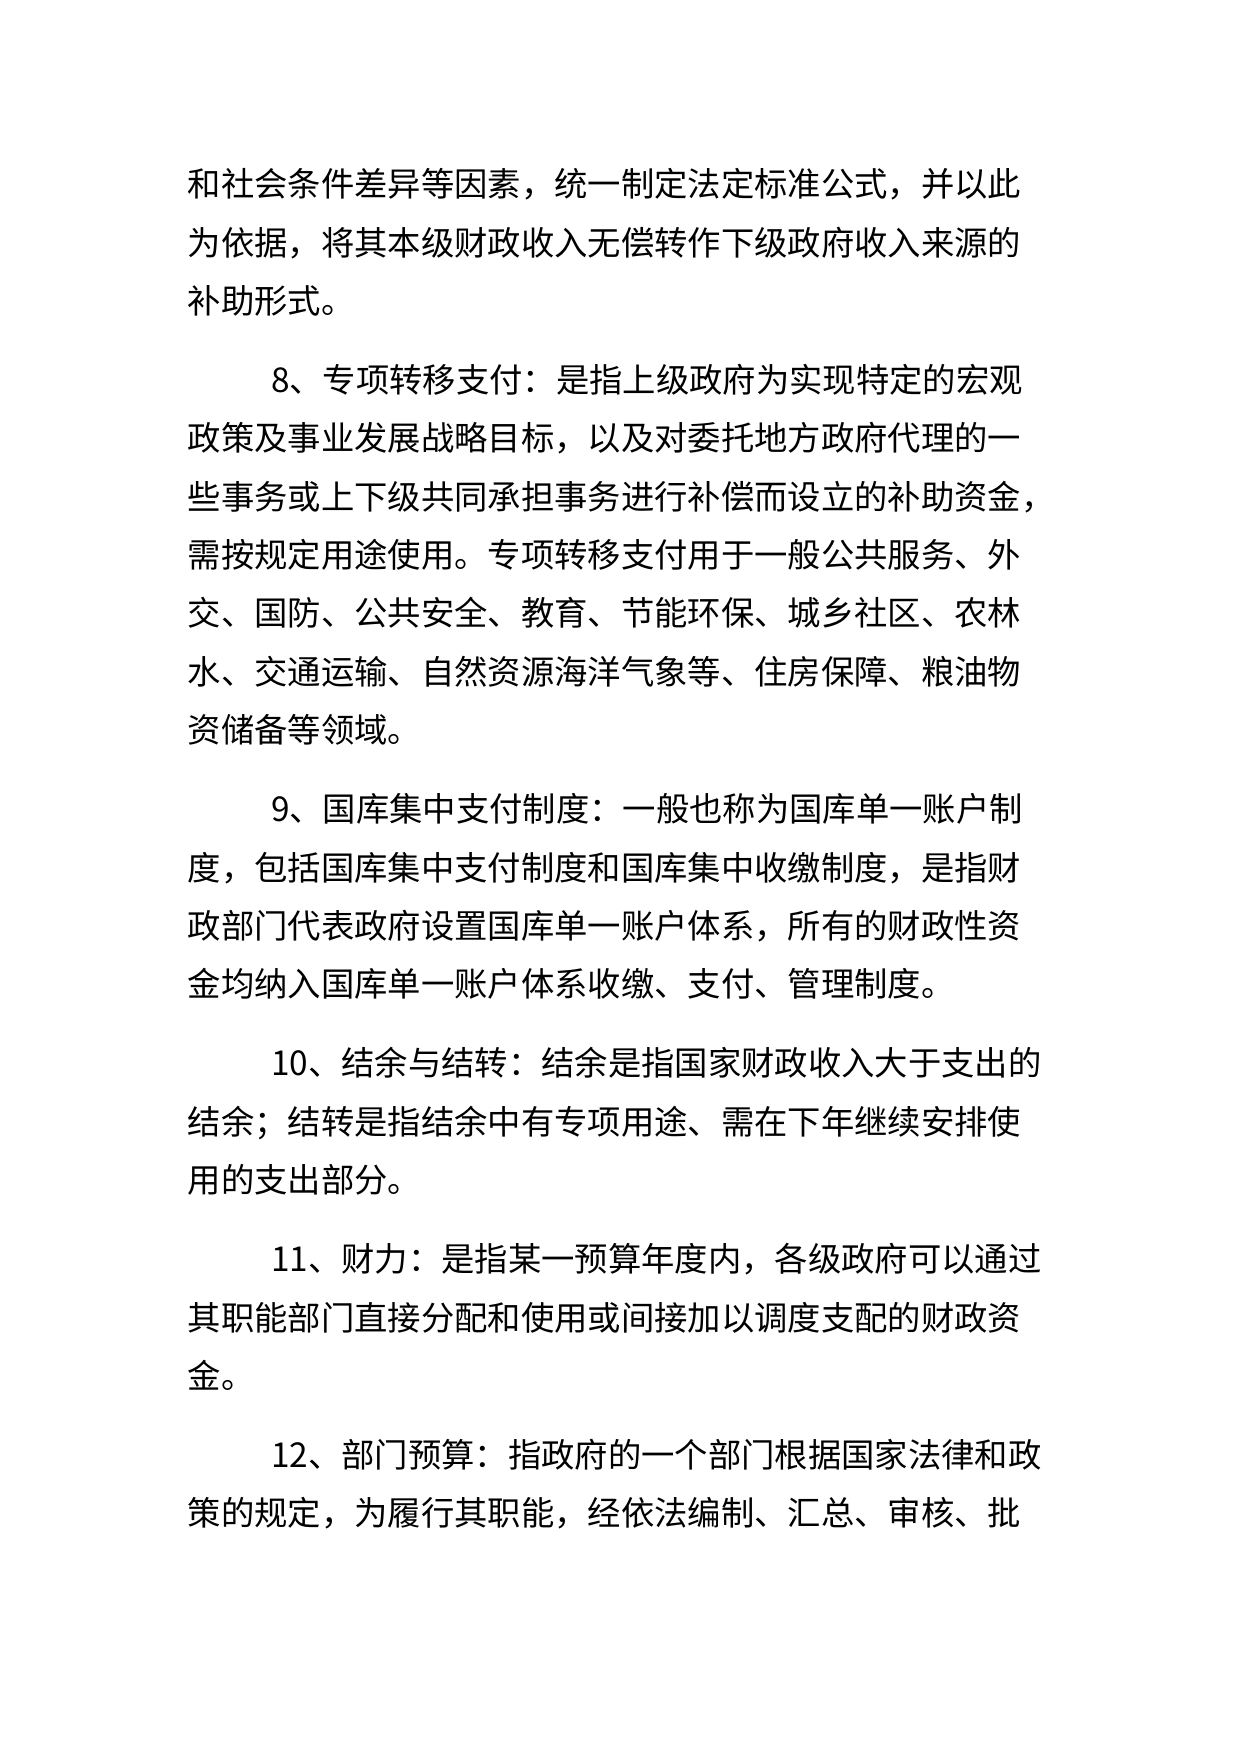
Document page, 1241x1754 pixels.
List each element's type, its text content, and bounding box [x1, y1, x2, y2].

text 10、结余与结转：结余是指国家财政收入大于支出的结余；结转是指结余中有专项用途、需在下年继续安排使用的支出部分。 [187, 1029, 1053, 1204]
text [187, 150, 1053, 325]
text 8、专项转移支付：是指上级政府为实现特定的宏观政策及事业发展战略目标，以及对委托地方政府代理的一些事务或上下级共同承担事务进行补偿而设立的补助资金，需按规定用途使用。专项转移支付用于一般公共服务、外交、国防、公共安全、教育、节能环保、城乡社区、农林水、交通运输、自然资源海洋气象等、住房保障、粮油物资储备等领域。 [187, 346, 1053, 754]
text 11、财力：是指某一预算年度内，各级政府可以通过其职能部门直接分配和使用或间接加以调度支配的财政资金。 [187, 1225, 1053, 1400]
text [187, 1421, 1053, 1537]
text 9、国库集中支付制度：一般也称为国库单一账户制度，包括国库集中支付制度和国库集中收缴制度，是指财政部门代表政府设置国库单一账户体系，所有的财政性资金均纳入国库单一账户体系收缴、支付、管理制度。 [187, 775, 1053, 1008]
